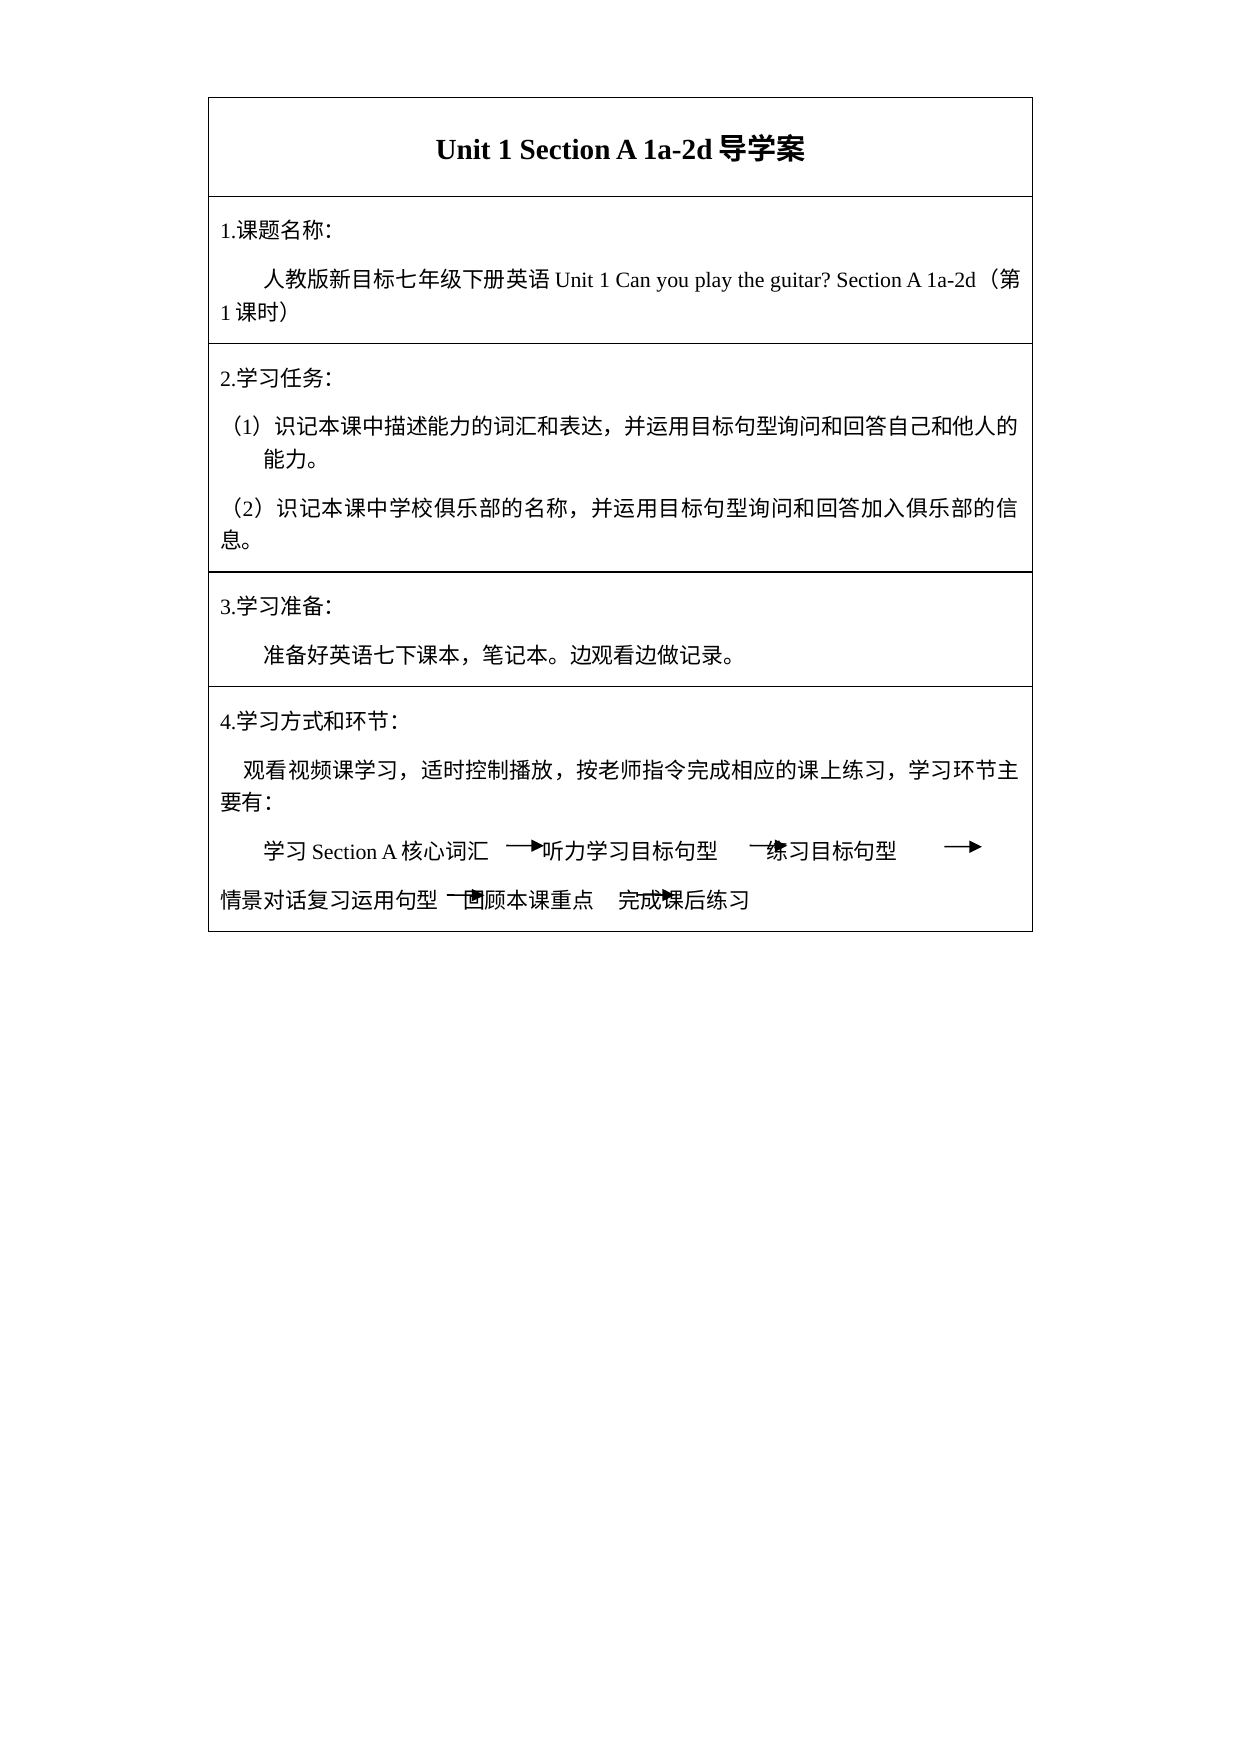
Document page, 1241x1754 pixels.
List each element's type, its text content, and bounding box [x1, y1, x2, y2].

table_cell 4.学习方式和环节： 观看视频课学习，适时控制播放，按老师指令完成相应的课上练习，学习环节主要有： 学习Section A核心词汇 听力学习目标句型 练习目标句型 情景对话复习运用句型 回顾本课重点 完成课后练习 [209, 687, 1032, 931]
table_cell 1.课题名称： 人教版新目标七年级下册英语Unit 1 Can you play the guitar? Section A 1a-2d（第1课时） [209, 197, 1032, 343]
table_cell 2.学习任务： （1）识记本课中描述能力的词汇和表达，并运用目标句型询问和回答自己和他人的能力。 （2）识记本课中学校俱乐部的名称，并运用目标句型询问和回答加入俱乐部的信息。 [209, 344, 1032, 571]
table_header Unit 1 Section A 1a-2d导学案 [209, 98, 1032, 196]
table_cell 3.学习准备： 准备好英语七下课本，笔记本。边观看边做记录。 [209, 573, 1032, 686]
